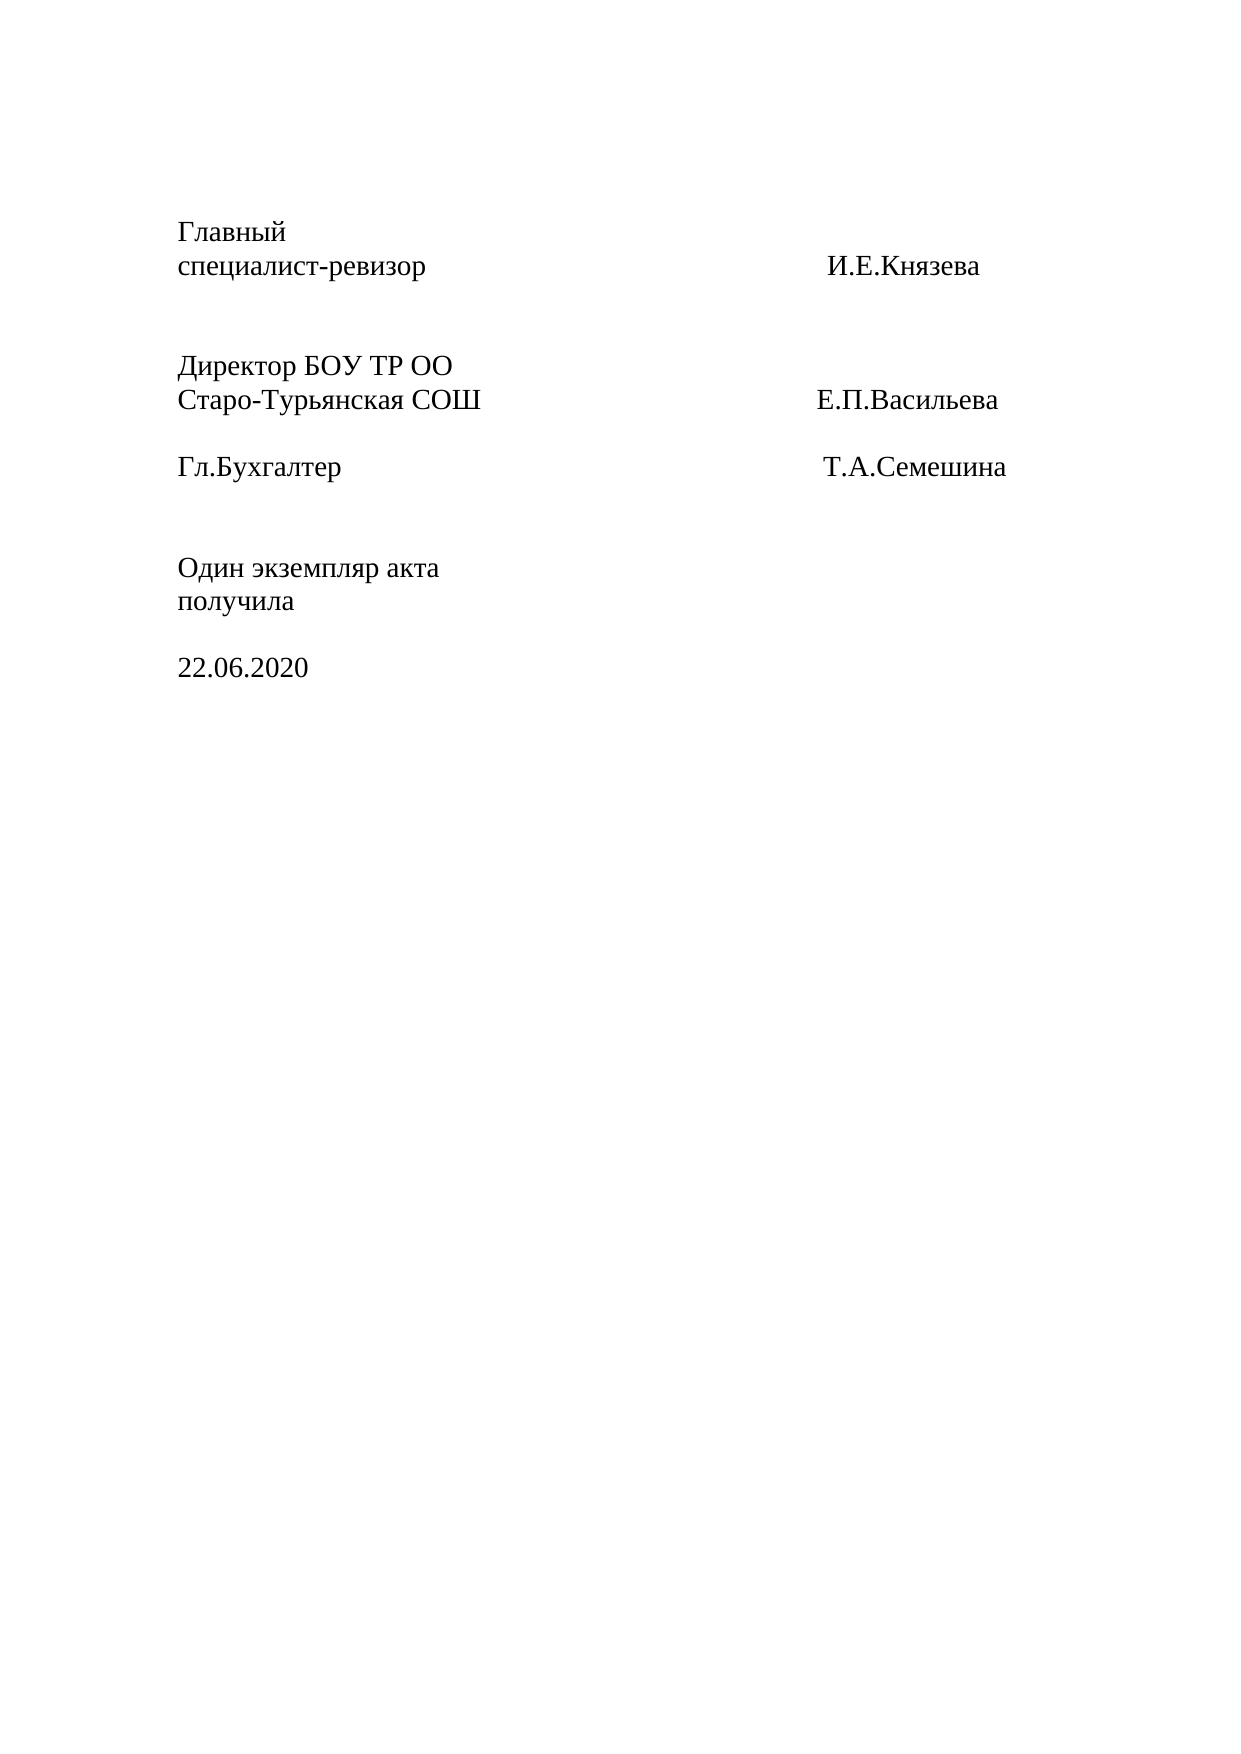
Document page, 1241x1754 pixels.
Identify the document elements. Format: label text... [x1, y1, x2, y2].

text Один экземпляр акта [103, 550, 1152, 583]
text специалист-ревизор И.Е.Князева [103, 248, 1152, 281]
text 22.06.2020 [103, 650, 1152, 684]
text Гл.Бухгалтер Т.А.Семешина [103, 449, 1152, 483]
text Старо-Турьянская СОШ Е.П.Васильева [103, 382, 1152, 416]
text Директор БОУ ТР ОО [103, 348, 1152, 382]
text получила [103, 583, 1152, 617]
text Главный [103, 214, 1152, 248]
